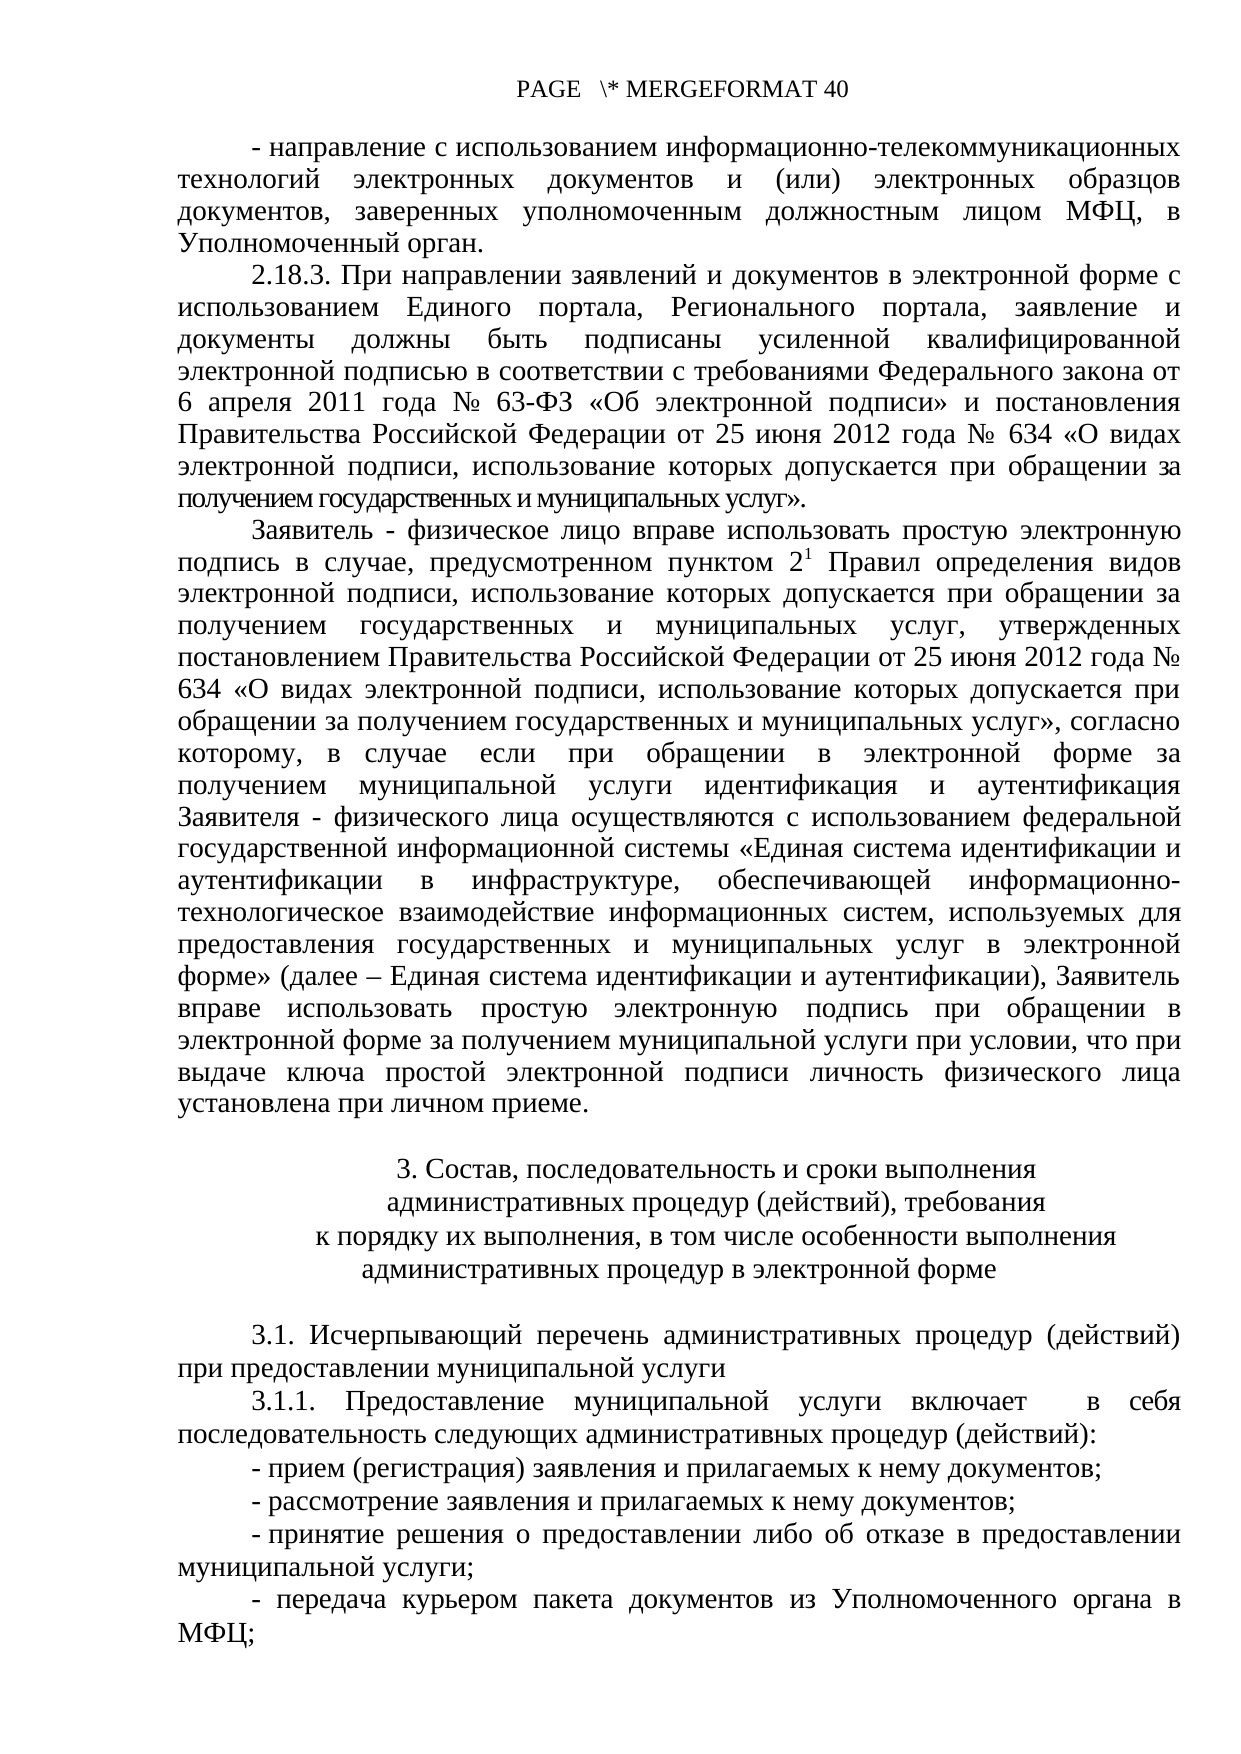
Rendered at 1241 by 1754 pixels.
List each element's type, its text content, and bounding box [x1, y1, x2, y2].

text - рассмотрение заявления и прилагаемых к нему документов; [177, 1483, 1181, 1517]
text 2.18.3. При направлении заявлений и документов в электронной форме с использованием Единого портала, Регионального портала, заявление и документы должны быть подписаны усиленной квалифицированной электронной подписью в соответствии с требованиями Федерального закона от 6 апреля 2011 года № 63-ФЗ «Об электронной подписи» и постановления Правительства Российской Федерации от 25 июня 2012 года № 634 «О видах электронной подписи, использование которых допускается при обращении за получением государственных и муниципальных услуг». [177, 259, 1181, 514]
text к порядку их выполнения, в том числе особенности выполнения административных процедур в электронной форме [177, 1218, 1181, 1285]
text - передача курьером пакета документов из Уполномоченного органа в МФЦ; [177, 1583, 1181, 1648]
text 3.1.1. Предоставление муниципальной услуги включает в себя последовательность следующих административных процедур (действий): [177, 1384, 1181, 1450]
text - прием (регистрация) заявления и прилагаемых к нему документов; [177, 1450, 1181, 1483]
text - принятие решения о предоставлении либо об отказе в предоставлении муниципальной услуги; [177, 1517, 1181, 1583]
text 3. Состав, последовательность и сроки выполнения [177, 1152, 1181, 1185]
text - направление с использованием информационно-телекоммуникационных технологий электронных документов и (или) электронных образцов документов, заверенных уполномоченным должностным лицом МФЦ, в Уполномоченный орган. [177, 131, 1181, 259]
text 3.1. Исчерпывающий перечень административных процедур (действий) при предоставлении муниципальной услуги [177, 1318, 1181, 1384]
text административных процедур (действий), требования [177, 1185, 1181, 1218]
text Заявитель - физическое лицо вправе использовать простую электронную подпись в случае, предусмотренном пунктом 21 Правил определения видов электронной подписи, использование которых допускается при обращении за получением государственных и муниципальных услуг, утвержденных постановлением Правительства Российской Федерации от 25 июня 2012 года № 634 «О видах электронной подписи, использование которых допускается при обращении за получением государственных и муниципальных услуг», согласно которому, в случае если при обращении в электронной форме за получением муниципальной услуги идентификация и аутентификация Заявителя - физического лица осуществляются с использованием федеральной государственной информационной системы «Единая система идентификации и аутентификации в инфраструктуре, обеспечивающей информационно- технологическое взаимодействие информационных систем, используемых для предоставления государственных и муниципальных услуг в электронной форме» (далее – Единая система идентификации и аутентификации), Заявитель вправе использовать простую электронную подпись при обращении в электронной форме за получением муниципальной услуги при условии, что при выдаче ключа простой электронной подписи личность физического лица установлена при личном приеме. [177, 514, 1181, 1119]
